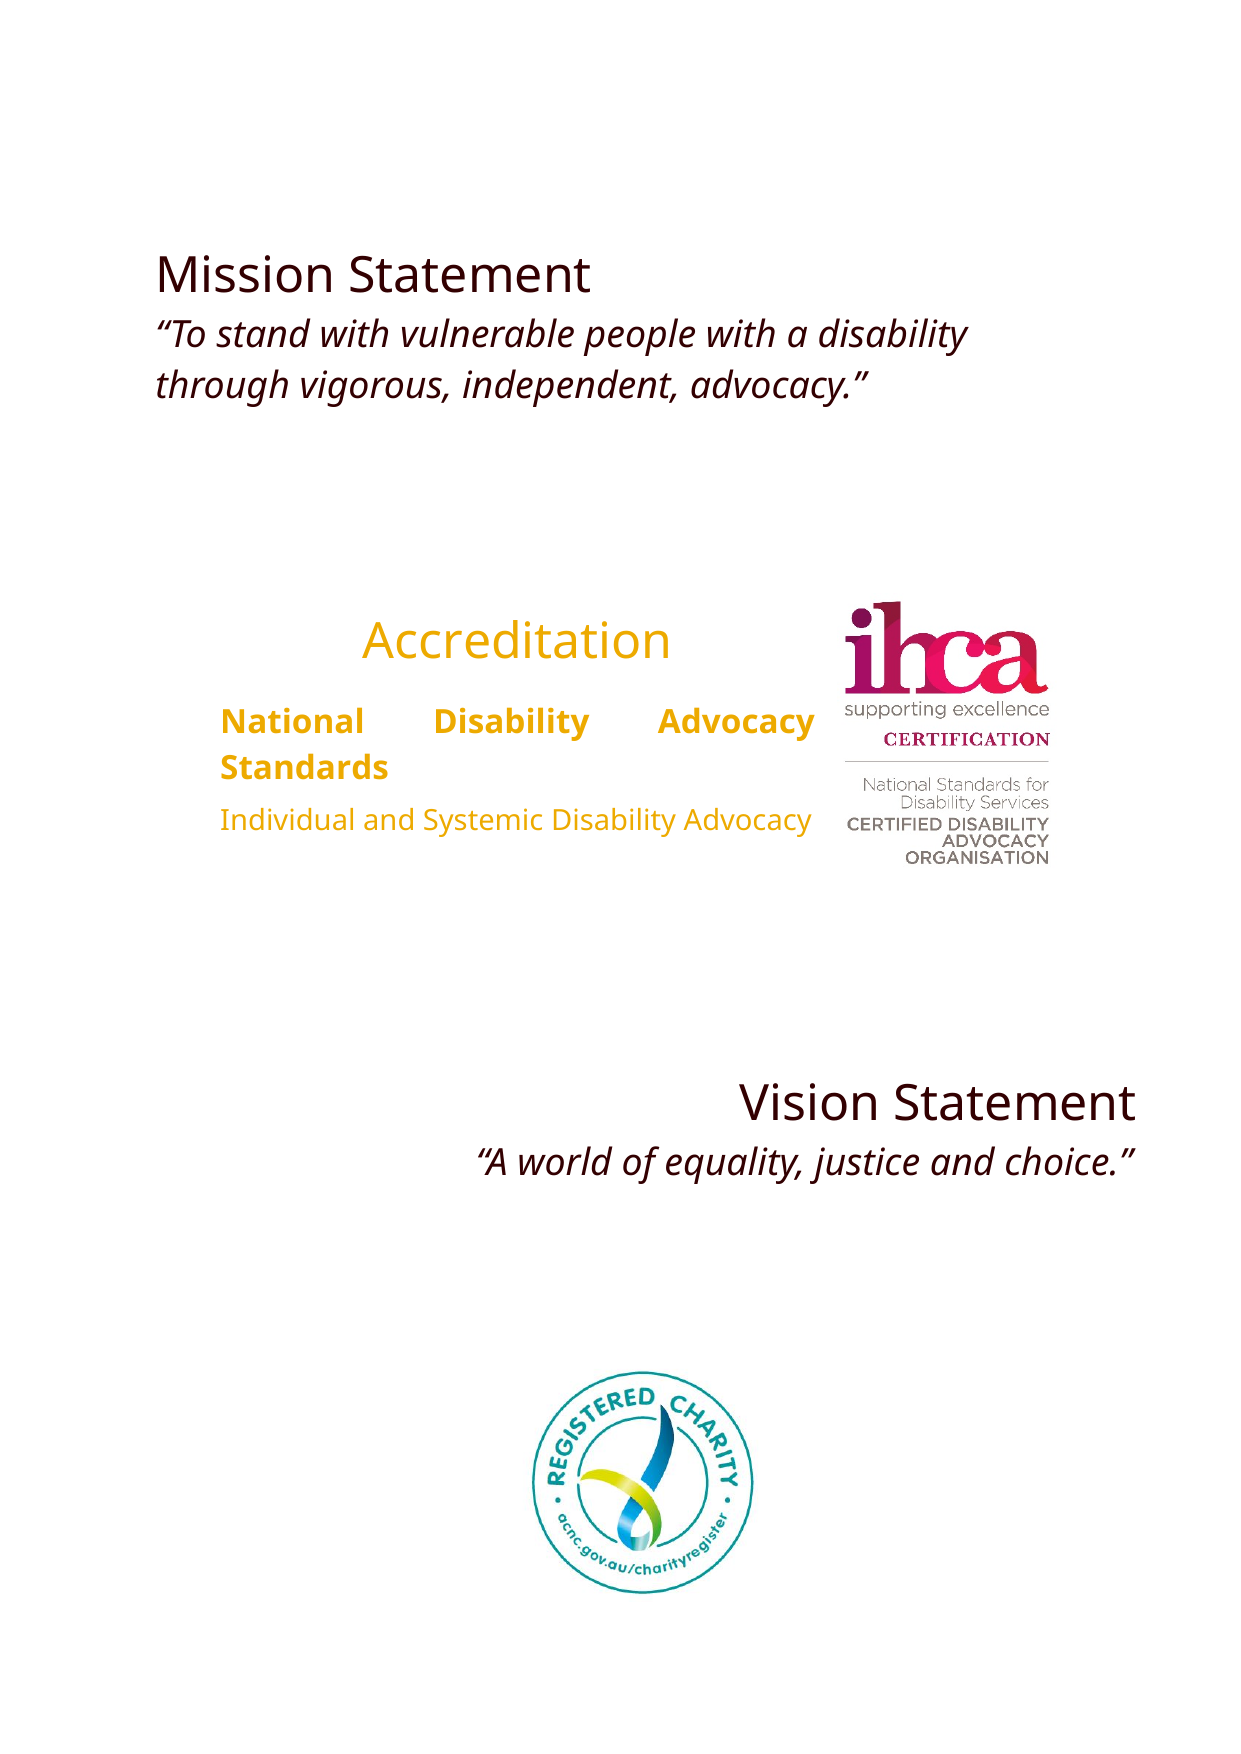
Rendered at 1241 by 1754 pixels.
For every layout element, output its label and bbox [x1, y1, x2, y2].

picture [511, 1357, 770, 1602]
picture [837, 593, 1057, 872]
